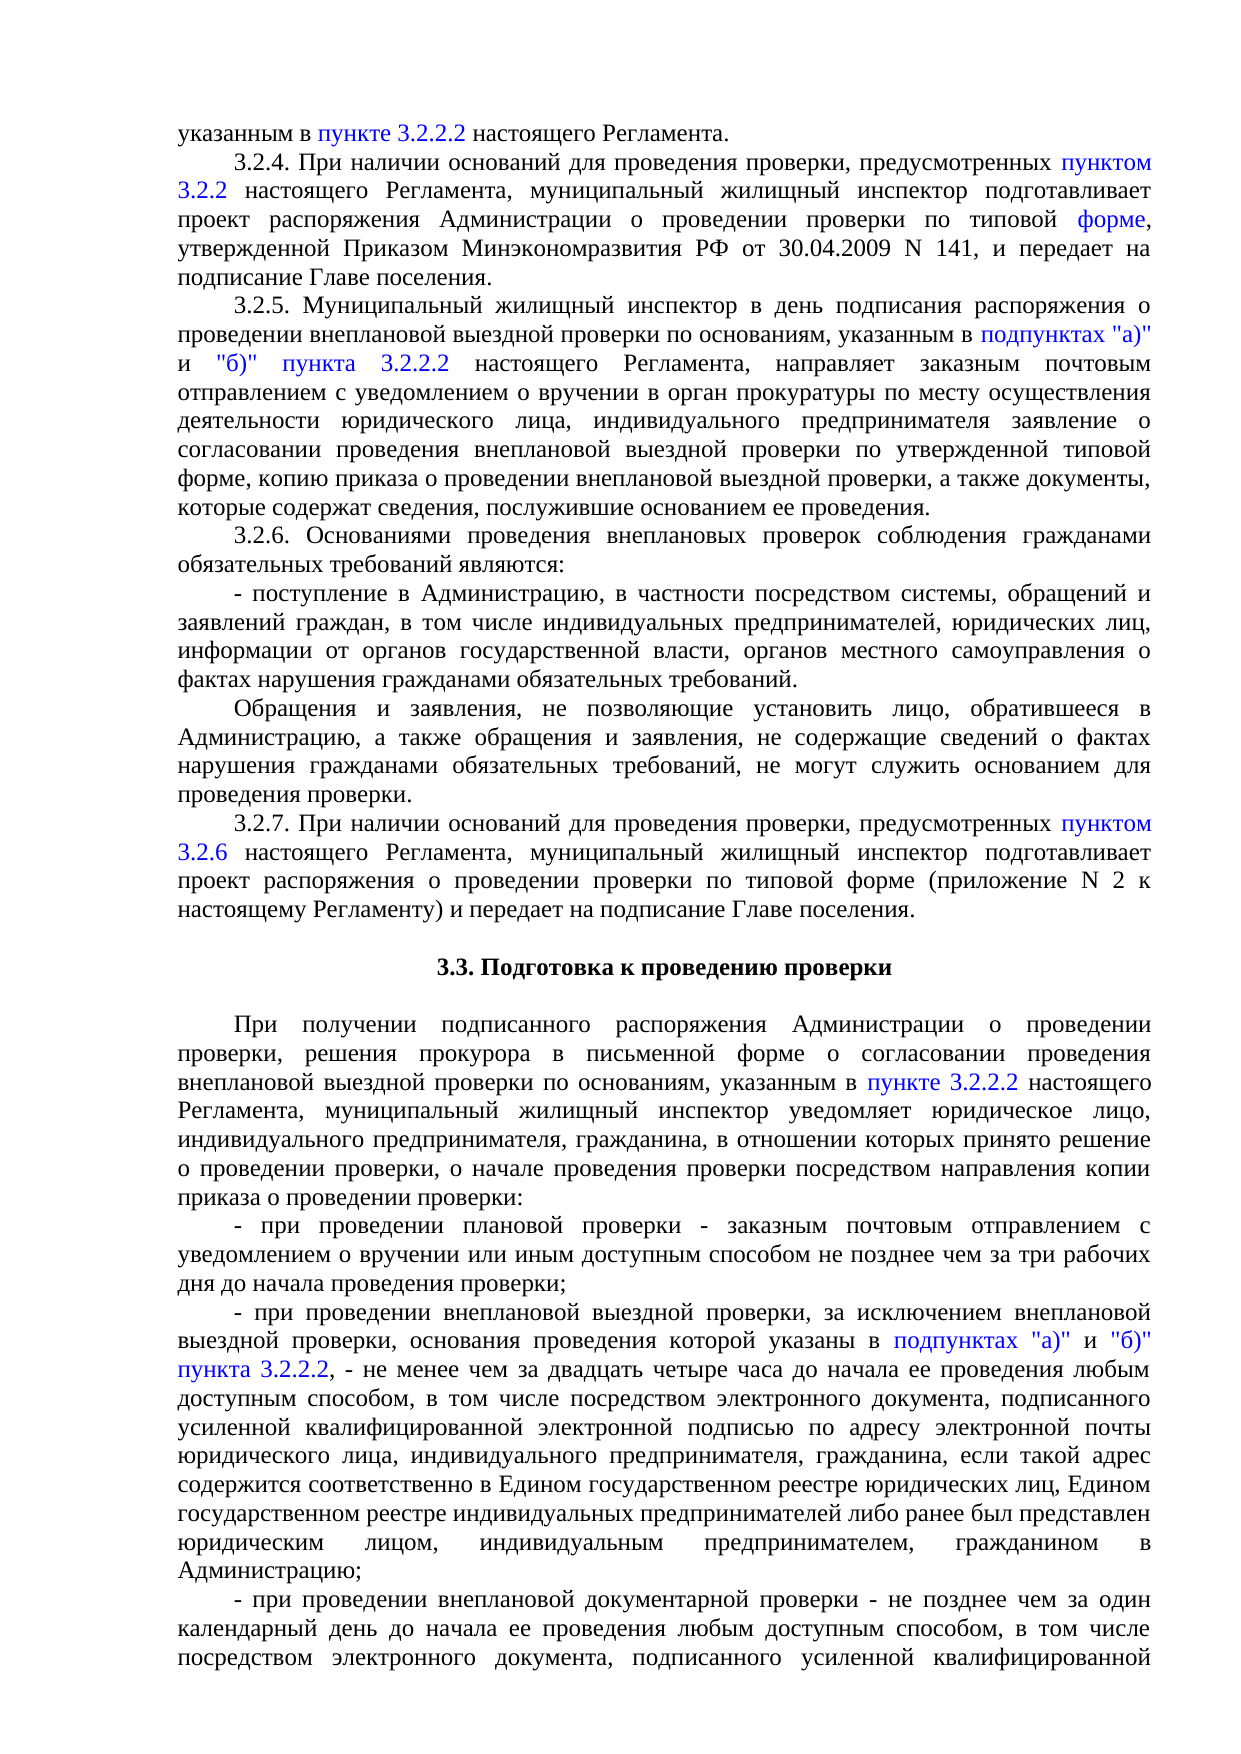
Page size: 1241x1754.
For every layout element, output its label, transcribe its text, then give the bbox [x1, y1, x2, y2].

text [177, 1584, 1152, 1671]
text - поступление в Администрацию, в частности посредством системы, обращений и заявлений граждан, в том числе индивидуальных предпринимателей, юридических лиц, информации от органов государственной власти, органов местного самоуправления о фактах нарушения гражданами обязательных требований. [177, 578, 1152, 693]
text 3.2.5. Муниципальный жилищный инспектор в день подписания распоряжения о проведении внеплановой выездной проверки по основаниям, указанным в подпунктах "а)" и "б)" пункта 3.2.2.2 настоящего Регламента, направляет заказным почтовым отправлением с уведомлением о вручении в орган прокуратуры по месту осуществления деятельности юридического лица, индивидуального предпринимателя заявление о согласовании проведения внеплановой выездной проверки по утвержденной типовой форме, копию приказа о проведении внеплановой выездной проверки, а также документы, которые содержат сведения, послужившие основанием ее проведения. [177, 291, 1152, 521]
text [177, 118, 1152, 147]
text Обращения и заявления, не позволяющие установить лицо, обратившееся в Администрацию, а также обращения и заявления, не содержащие сведений о фактах нарушения гражданами обязательных требований, не могут служить основанием для проведения проверки. [177, 693, 1152, 808]
text При получении подписанного распоряжения Администрации о проведении проверки, решения прокурора в письменной форме о согласовании проведения внеплановой выездной проверки по основаниям, указанным в пункте 3.2.2.2 настоящего Регламента, муниципальный жилищный инспектор уведомляет юридическое лицо, индивидуального предпринимателя, гражданина, в отношении которых принято решение о проведении проверки, о начале проведения проверки посредством направления копии приказа о проведении проверки: [177, 1009, 1152, 1211]
text - при проведении плановой проверки - заказным почтовым отправлением с уведомлением о вручении или иным доступным способом не позднее чем за три рабочих дня до начала проведения проверки; [177, 1211, 1152, 1297]
text 3.2.6. Основаниями проведения внеплановых проверок соблюдения гражданами обязательных требований являются: [177, 521, 1152, 578]
text 3.3. Подготовка к проведению проверки [177, 952, 1152, 981]
text 3.2.7. При наличии оснований для проведения проверки, предусмотренных пунктом 3.2.6 настоящего Регламента, муниципальный жилищный инспектор подготавливает проект распоряжения о проведении проверки по типовой форме (приложение N 2 к настоящему Регламенту) и передает на подписание Главе поселения. [177, 808, 1152, 923]
text - при проведении внеплановой выездной проверки, за исключением внеплановой выездной проверки, основания проведения которой указаны в подпунктах "а)" и "б)" пункта 3.2.2.2, - не менее чем за двадцать четыре часа до начала ее проведения любым доступным способом, в том числе посредством электронного документа, подписанного усиленной квалифицированной электронной подписью по адресу электронной почты юридического лица, индивидуального предпринимателя, гражданина, если такой адрес содержится соответственно в Едином государственном реестре юридических лиц, Едином государственном реестре индивидуальных предпринимателей либо ранее был представлен юридическим лицом, индивидуальным предпринимателем, гражданином в Администрацию; [177, 1297, 1152, 1584]
text 3.2.4. При наличии оснований для проведения проверки, предусмотренных пунктом 3.2.2 настоящего Регламента, муниципальный жилищный инспектор подготавливает проект распоряжения Администрации о проведении проверки по типовой форме, утвержденной Приказом Минэкономразвития РФ от 30.04.2009 N 141, и передает на подписание Главе поселения. [177, 147, 1152, 291]
